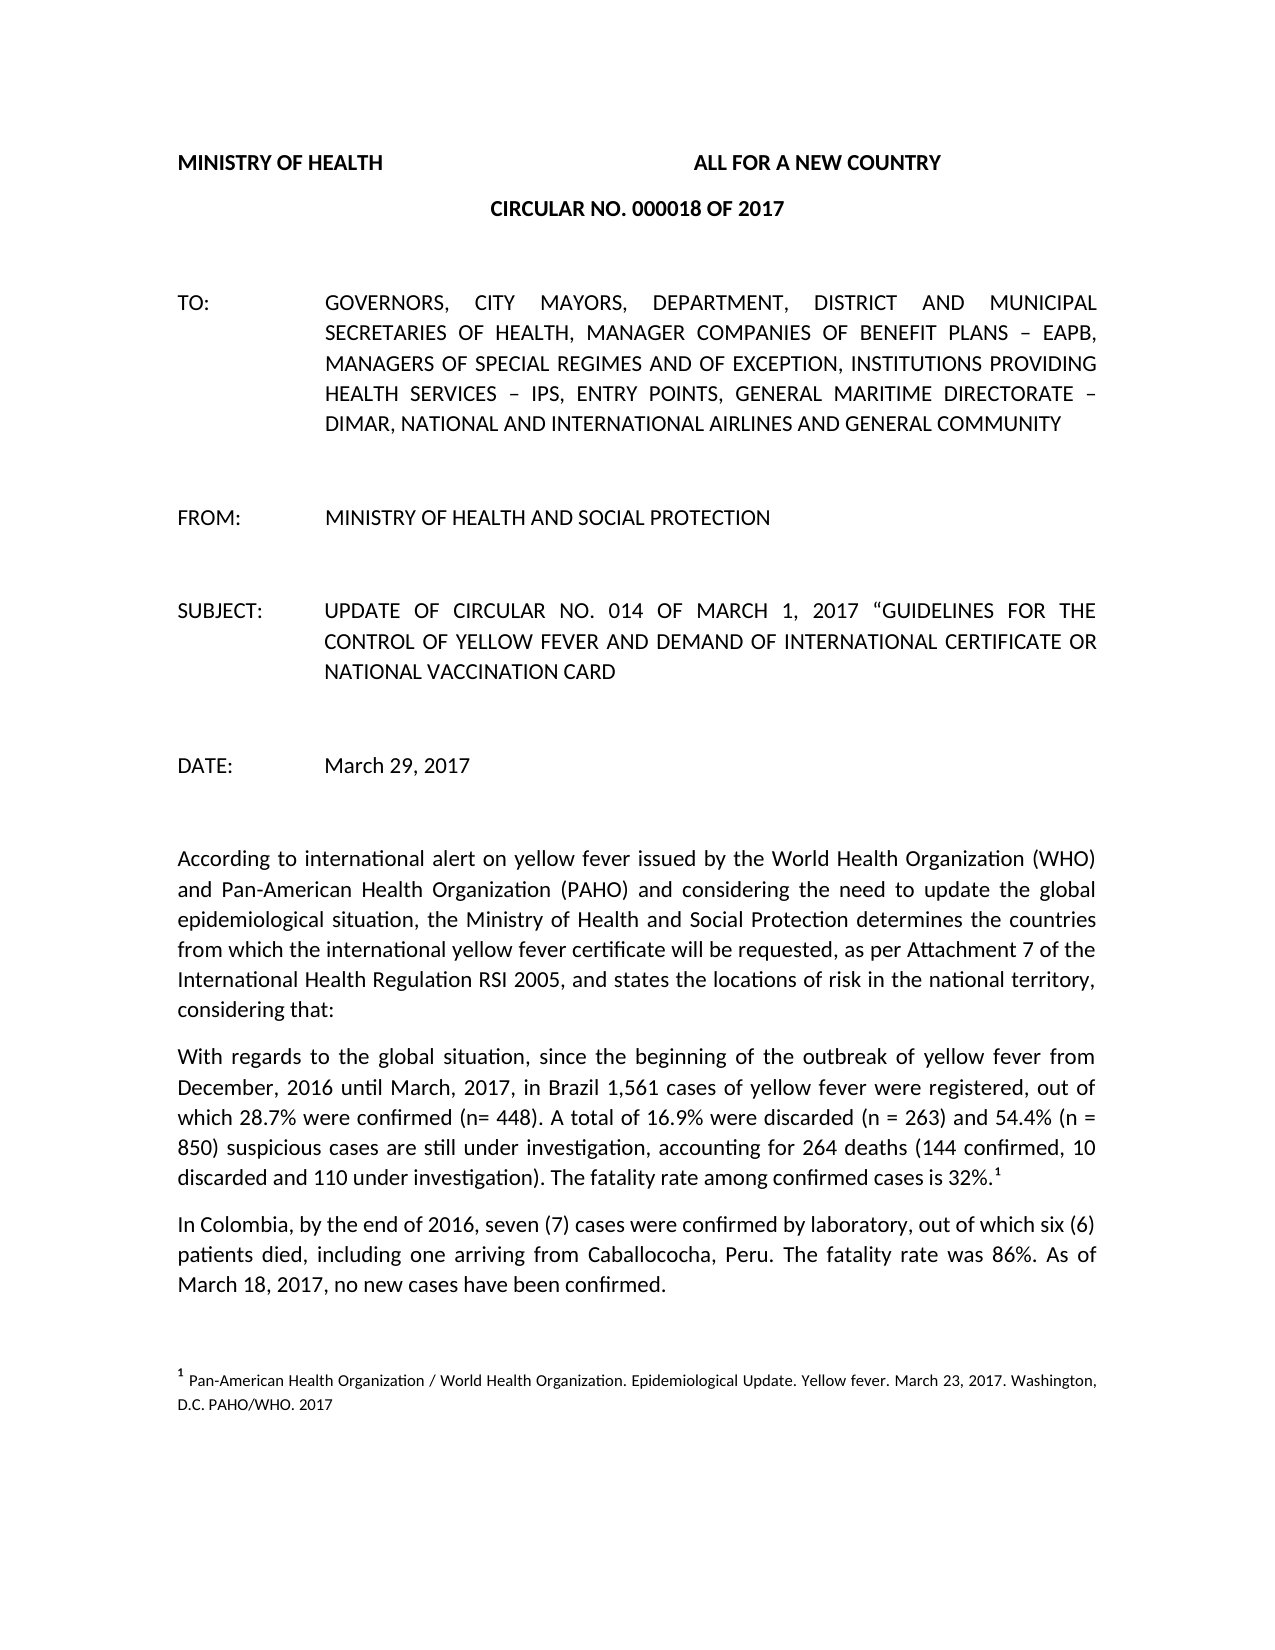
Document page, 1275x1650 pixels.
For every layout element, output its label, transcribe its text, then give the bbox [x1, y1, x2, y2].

text MINISTRY OF HEALTH ALL FOR A NEW COUNTRY [177, 148, 1098, 176]
text With regards to the global situation, since the beginning of the outbreak of yellow fever from December, 2016 until March, 2017, in Brazil 1,561 cases of yellow fever were registered, out of which 28.7% were confirmed (n= 448). A total of 16.9% were discarded (n = 263) and 54.4% (n = 850) suspicious cases are still under investigation, accounting for 264 deaths (144 confirmed, 10 discarded and 110 under investigation). The fatality rate among confirmed cases is 32%.¹ [177, 1042, 1098, 1191]
text TO: GOVERNORS, CITY MAYORS, DEPARTMENT, DISTRICT AND MUNICIPAL SECRETARIES OF HEALTH, MANAGER COMPANIES OF BENEFIT PLANS – EAPB, MANAGERS OF SPECIAL REGIMES AND OF EXCEPTION, INSTITUTIONS PROVIDING HEALTH SERVICES – IPS, ENTRY POINTS, GENERAL MARITIME DIRECTORATE – DIMAR, NATIONAL AND INTERNATIONAL AIRLINES AND GENERAL COMMUNITY [177, 288, 1098, 437]
text In Colombia, by the end of 2016, seven (7) cases were confirmed by laboratory, out of which six (6) patients died, including one arriving from Caballococha, Peru. The fatality rate was 86%. As of March 18, 2017, no new cases have been confirmed. [177, 1210, 1098, 1298]
text SUBJECT: UPDATE OF CIRCULAR NO. 014 OF MARCH 1, 2017 “GUIDELINES FOR THE CONTROL OF YELLOW FEVER AND DEMAND OF INTERNATIONAL CERTIFICATE OR NATIONAL VACCINATION CARD [177, 597, 1098, 685]
text According to international alert on yellow fever issued by the World Health Organization (WHO) and Pan-American Health Organization (PAHO) and considering the need to update the global epidemiological situation, the Ministry of Health and Social Protection determines the countries from which the international yellow fever certificate will be requested, as per Attachment 7 of the International Health Regulation RSI 2005, and states the locations of risk in the national territory, considering that: [177, 844, 1098, 1023]
text DATE: March 29, 2017 [177, 751, 1098, 779]
text CIRCULAR NO. 000018 OF 2017 [177, 194, 1098, 222]
text FROM: MINISTRY OF HEALTH AND SOCIAL PROTECTION [177, 503, 1098, 531]
text ¹ Pan-American Health Organization / World Health Organization. Epidemiological Update. Yellow fever. March 23, 2017. Washington, D.C. PAHO/WHO. 2017 [177, 1364, 1098, 1414]
